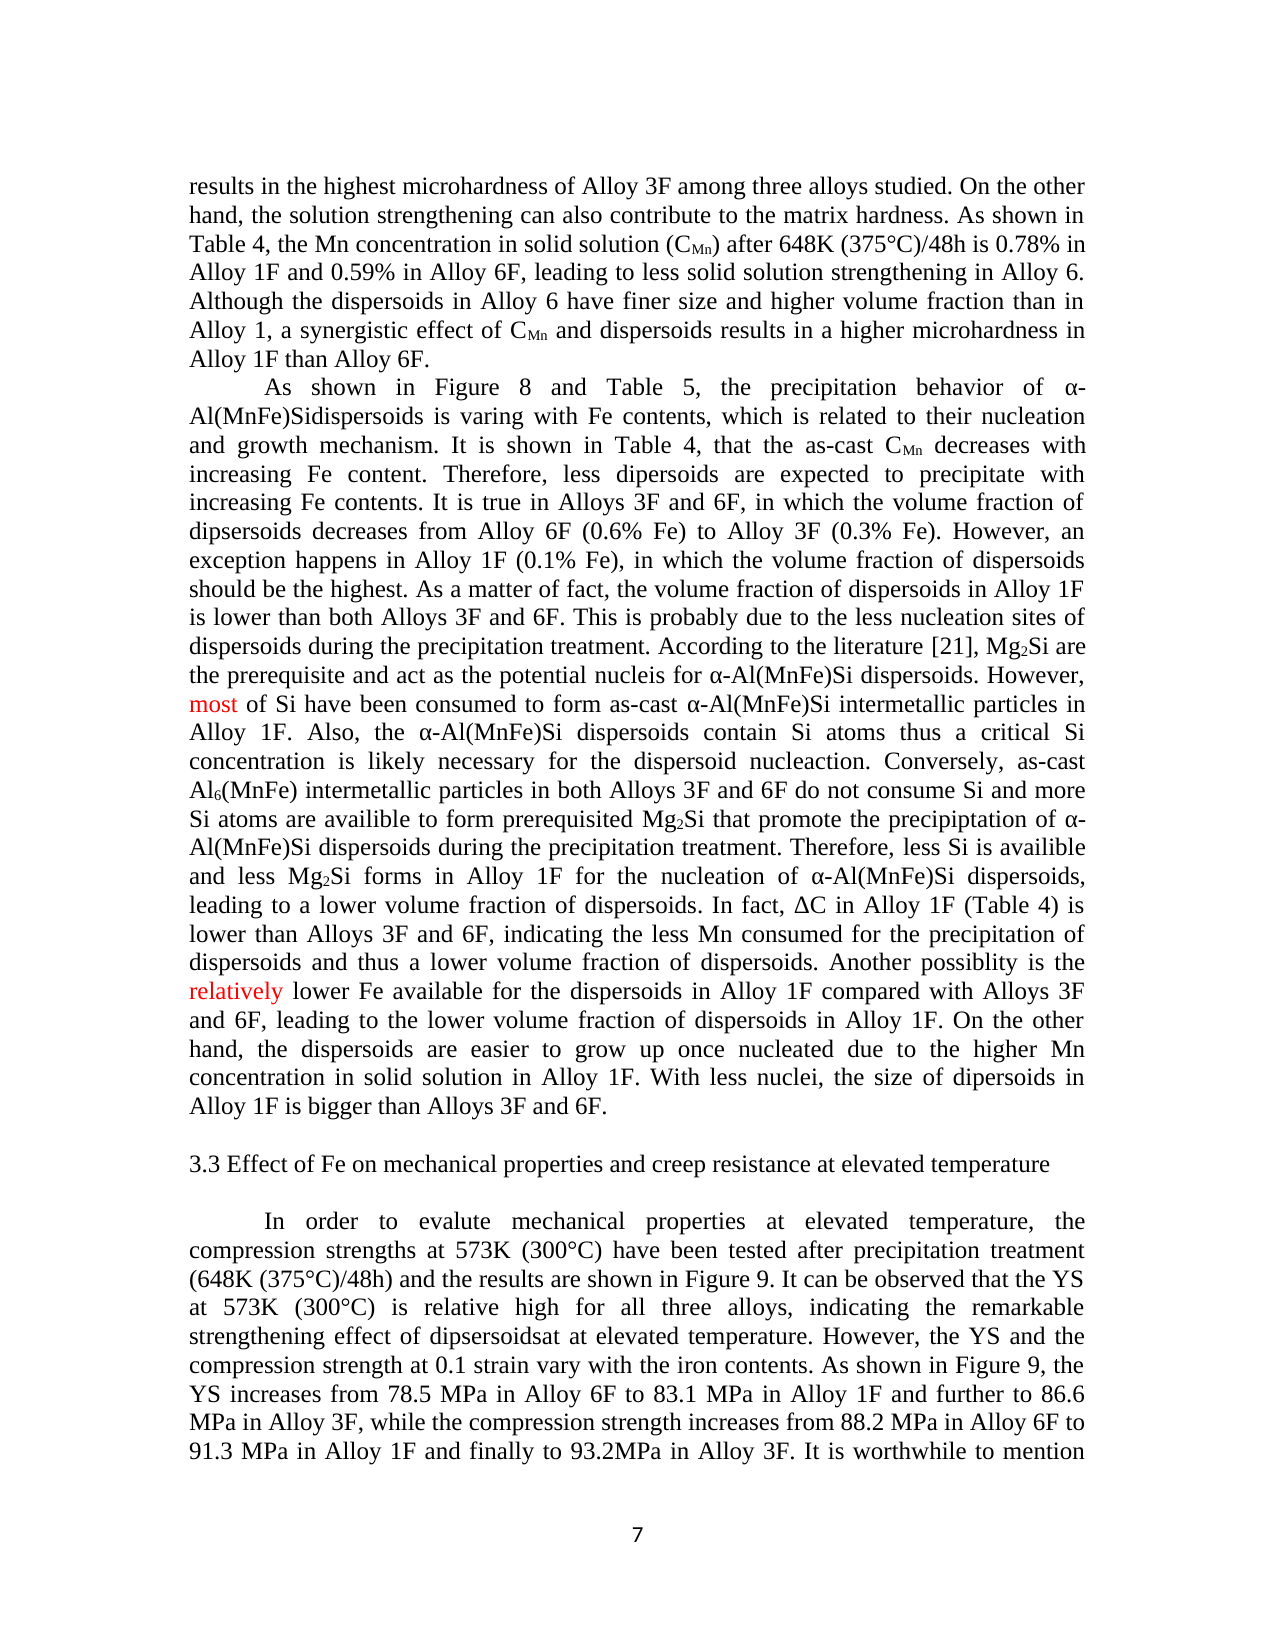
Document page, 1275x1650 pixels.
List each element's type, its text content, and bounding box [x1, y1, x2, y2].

text As shown in Figure 8 and Table 5, the precipitation behavior of α-Al(MnFe)Sidispersoids is varing with Fe contents, which is related to their nucleation and growth mechanism. It is shown in Table 4, that the as-cast CMn decreases with increasing Fe content. Therefore, less dipersoids are expected to precipitate with increasing Fe contents. It is true in Alloys 3F and 6F, in which the volume fraction of dipsersoids decreases from Alloy 6F (0.6% Fe) to Alloy 3F (0.3% Fe). However, an exception happens in Alloy 1F (0.1% Fe), in which the volume fraction of dispersoids should be the highest. As a matter of fact, the volume fraction of dispersoids in Alloy 1F is lower than both Alloys 3F and 6F. This is probably due to the less nucleation sites of dispersoids during the precipitation treatment. According to the literature [21], Mg2Si are the prerequisite and act as the potential nucleis for α-Al(MnFe)Si dispersoids. However, most of Si have been consumed to form as-cast α-Al(MnFe)Si intermetallic particles in Alloy 1F. Also, the α-Al(MnFe)Si dispersoids contain Si atoms thus a critical Si concentration is likely necessary for the dispersoid nucleaction. Conversely, as-cast Al6(MnFe) intermetallic particles in both Alloys 3F and 6F do not consume Si and more Si atoms are availible to form prerequisited Mg2Si that promote the precipiptation of α-Al(MnFe)Si dispersoids during the precipitation treatment. Therefore, less Si is availible and less Mg2Si forms in Alloy 1F for the nucleation of α-Al(MnFe)Si dispersoids, leading to a lower volume fraction of dispersoids. In fact, ΔC in Alloy 1F (Table 4) is lower than Alloys 3F and 6F, indicating the less Mn consumed for the precipitation of dispersoids and thus a lower volume fraction of dispersoids. Another possiblity is the relatively lower Fe available for the dispersoids in Alloy 1F compared with Alloys 3F and 6F, leading to the lower volume fraction of dispersoids in Alloy 1F. On the other hand, the dispersoids are easier to grow up once nucleated due to the higher Mn concentration in solid solution in Alloy 1F. With less nuclei, the size of dipersoids in Alloy 1F is bigger than Alloys 3F and 6F. [189, 372, 1086, 1120]
text 3.3 Effect of Fe on mechanical properties and creep resistance at elevated temperature [189, 1149, 1086, 1177]
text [189, 171, 1086, 372]
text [189, 1206, 1086, 1465]
